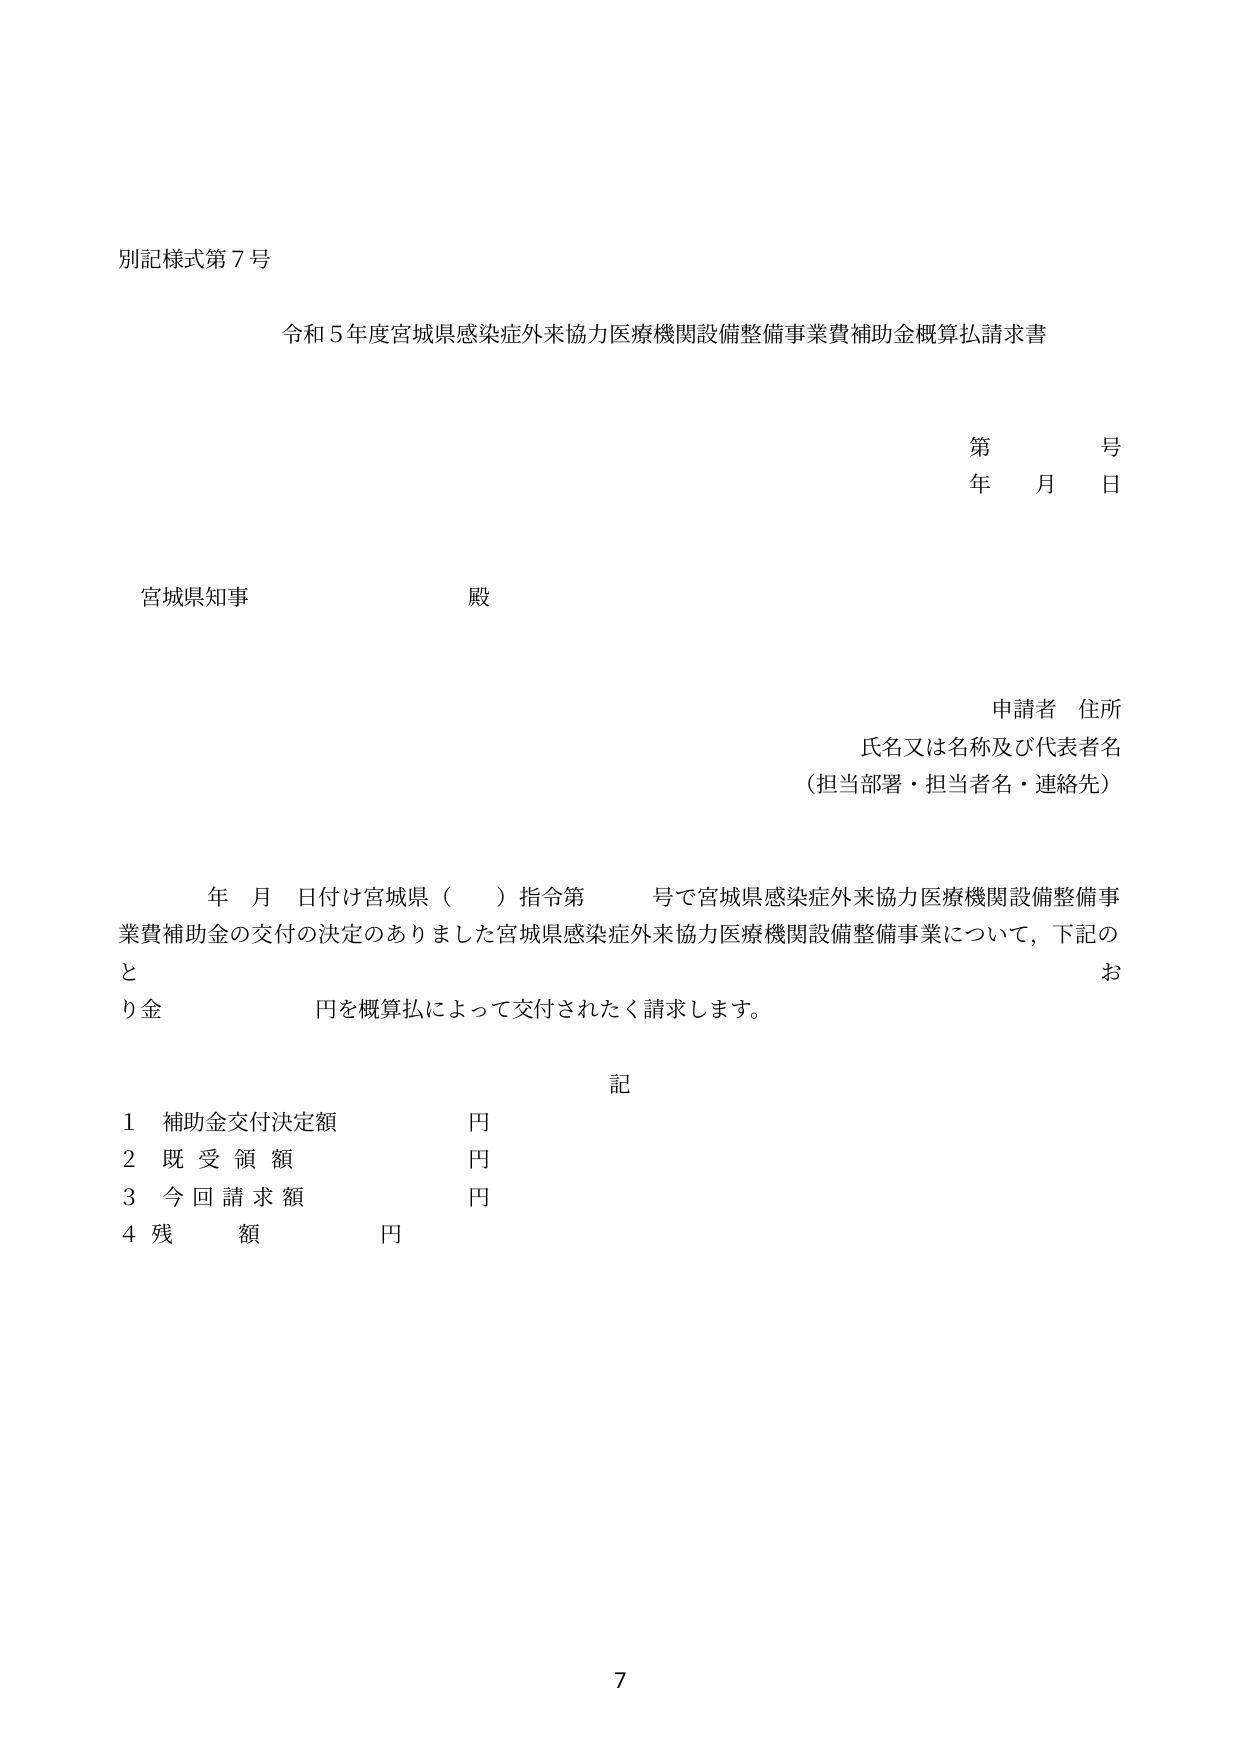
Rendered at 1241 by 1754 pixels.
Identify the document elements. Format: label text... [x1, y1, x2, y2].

text １ 補助金交付決定額 円 [118, 1102, 1122, 1139]
text 申請者 住所 [118, 689, 1122, 727]
text 別記様式第７号 [118, 239, 1122, 277]
text 宮城県知事 殿 [118, 577, 1122, 614]
text 氏名又は名称及び代表者名 [118, 727, 1122, 764]
text 第 号 [118, 427, 1122, 464]
text ２ 既受領額 円 [118, 1139, 1122, 1177]
text り金 円を概算払によって交付されたく請求します。 [118, 989, 1122, 1027]
text ３ 今回請求額 円 [118, 1177, 1122, 1214]
text 年 月 日 [118, 464, 1122, 502]
text 年 月 日付け宮城県（ ）指令第 号で宮城県感染症外来協力医療機関設備整備事業費補助金の交付の決定のありました宮城県感染症外来協力医療機関設備整備事業について，下記のとお [118, 877, 1122, 989]
text ４ 残額 円 [118, 1214, 1122, 1252]
text 記 [118, 1064, 1122, 1102]
text （担当部署・担当者名・連絡先） [118, 764, 1122, 802]
text 令和５年度宮城県感染症外来協力医療機関設備整備事業費補助金概算払請求書 [118, 314, 1122, 352]
